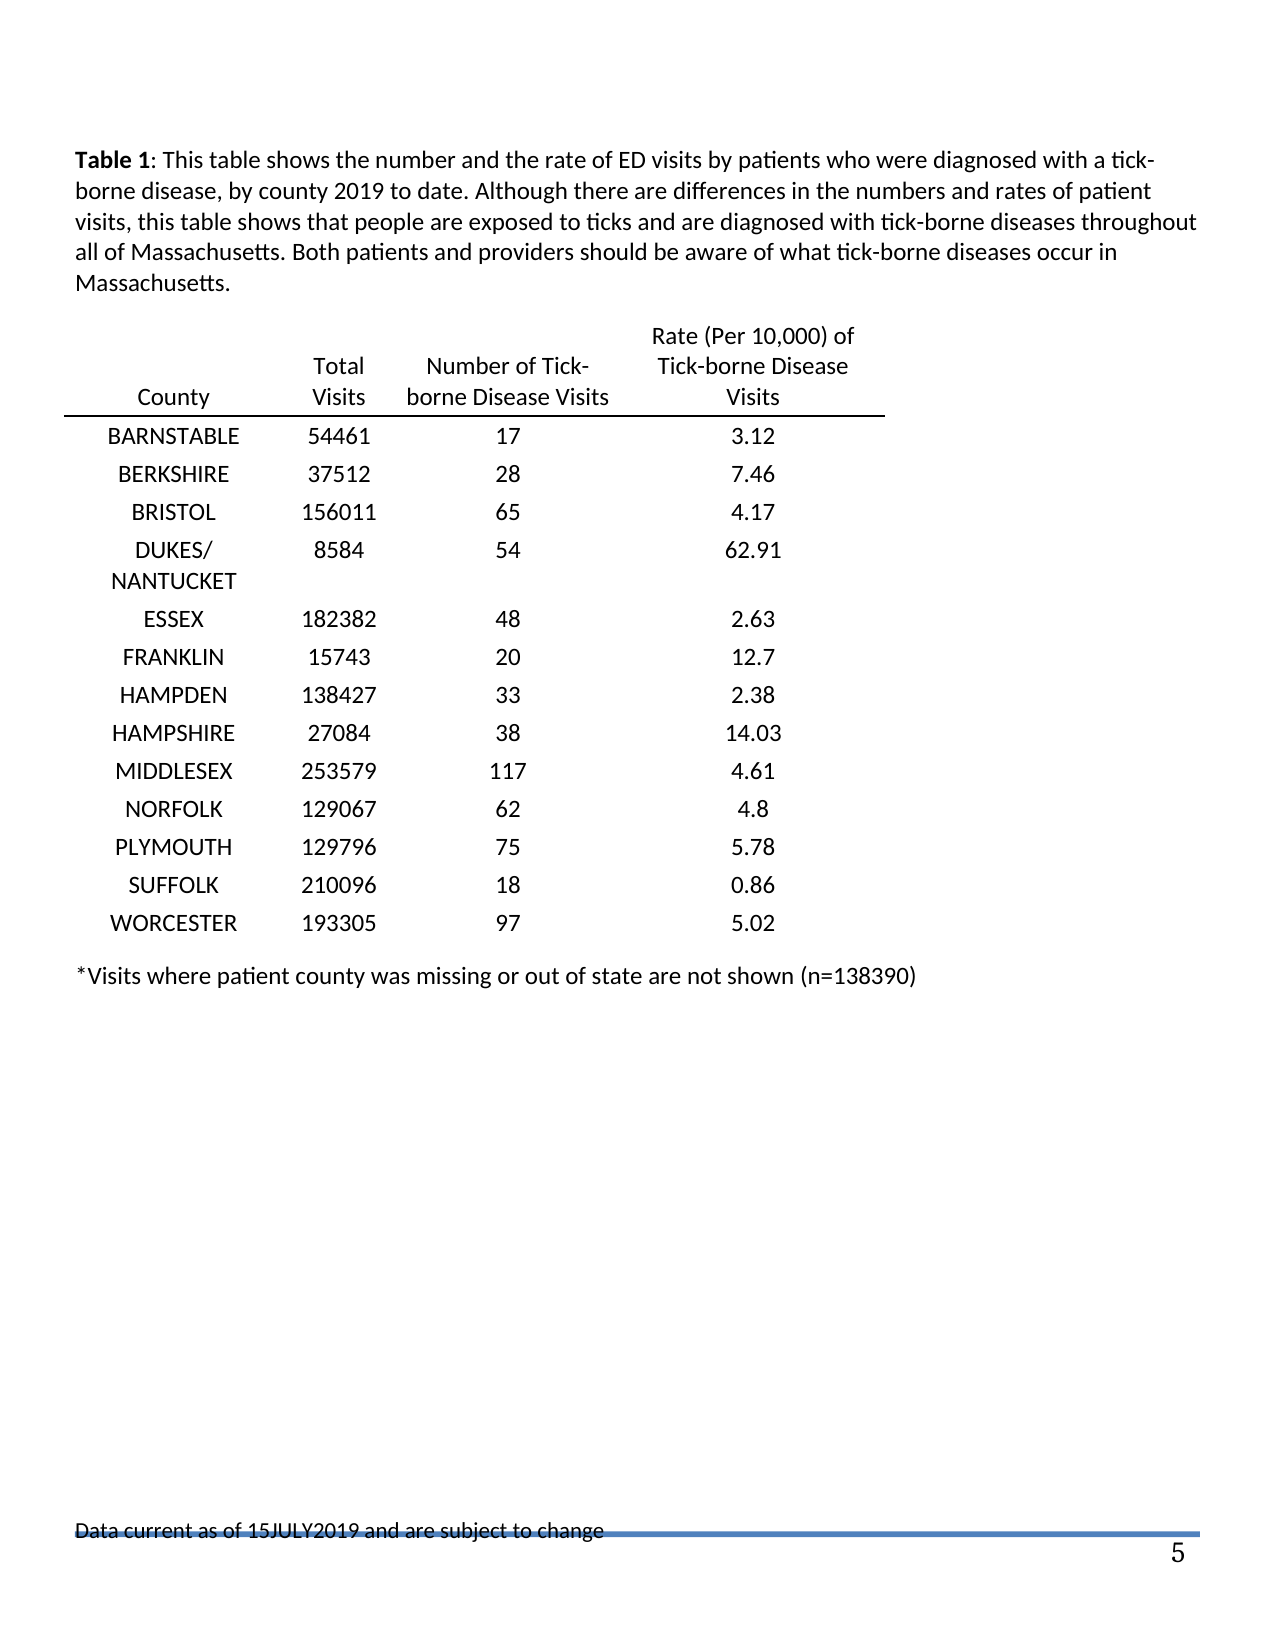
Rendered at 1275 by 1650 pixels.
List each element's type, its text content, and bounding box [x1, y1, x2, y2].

table_cell 54 [394, 531, 621, 599]
table_header Rate (Per 10,000) of Tick-borne Disease Visits [621, 316, 885, 415]
table_cell 3.12 [621, 417, 885, 455]
table_header Number of Tick-borne Disease Visits [394, 316, 621, 415]
table_cell PLYMOUTH [64, 828, 283, 865]
table_cell 138427 [283, 675, 394, 713]
table_cell 4.61 [621, 751, 885, 789]
table_cell 18 [394, 865, 621, 903]
table_cell 193305 [283, 904, 394, 941]
table_cell 62.91 [621, 531, 885, 599]
table_cell 156011 [283, 493, 394, 531]
table_cell 117 [394, 751, 621, 789]
text *Visits where patient county was missing or out of state are not shown (n=138390) [75, 960, 1200, 991]
table_cell 48 [394, 599, 621, 637]
table_cell HAMPSHIRE [64, 713, 283, 751]
table_header County [64, 316, 283, 415]
table_cell ESSEX [64, 599, 283, 637]
table_cell 38 [394, 713, 621, 751]
table_cell 28 [394, 455, 621, 493]
table_cell 17 [394, 417, 621, 455]
table_cell 54461 [283, 417, 394, 455]
table_cell 5.02 [621, 904, 885, 941]
table_cell 65 [394, 493, 621, 531]
table_cell 12.7 [621, 637, 885, 675]
table_cell BERKSHIRE [64, 455, 283, 493]
table_cell 75 [394, 828, 621, 865]
table_cell 0.86 [621, 865, 885, 903]
table_cell 4.17 [621, 493, 885, 531]
table_cell 14.03 [621, 713, 885, 751]
table_cell 7.46 [621, 455, 885, 493]
table_cell 37512 [283, 455, 394, 493]
table_cell 129796 [283, 828, 394, 865]
table_cell 20 [394, 637, 621, 675]
table_header Total Visits [283, 316, 394, 415]
table_cell 4.8 [621, 789, 885, 827]
table_cell 210096 [283, 865, 394, 903]
table_cell BARNSTABLE [64, 417, 283, 455]
table_cell 97 [394, 904, 621, 941]
table_cell 33 [394, 675, 621, 713]
table_cell 62 [394, 789, 621, 827]
table_cell 2.63 [621, 599, 885, 637]
table_cell 129067 [283, 789, 394, 827]
table_cell 2.38 [621, 675, 885, 713]
table_cell FRANKLIN [64, 637, 283, 675]
table_cell MIDDLESEX [64, 751, 283, 789]
table_cell 27084 [283, 713, 394, 751]
text Table 1: This table shows the number and the rate of ED visits by patients who were diagnosed with a tick-borne disease, by county 2019 to date. Although there are differences in the numbers and rates of patient visits, this table shows that people are exposed to ticks and are diagnosed with tick-borne diseases throughout all of Massachusetts. Both patients and providers should be aware of what tick-borne diseases occur in Massachusetts. [75, 145, 1200, 297]
table_cell HAMPDEN [64, 675, 283, 713]
table_cell WORCESTER [64, 904, 283, 941]
table_cell NORFOLK [64, 789, 283, 827]
table_cell 5.78 [621, 828, 885, 865]
table_cell 15743 [283, 637, 394, 675]
table_cell DUKES/NANTUCKET [64, 531, 283, 599]
table_cell SUFFOLK [64, 865, 283, 903]
table_cell BRISTOL [64, 493, 283, 531]
table_cell 253579 [283, 751, 394, 789]
table_cell 8584 [283, 531, 394, 599]
table_cell 182382 [283, 599, 394, 637]
